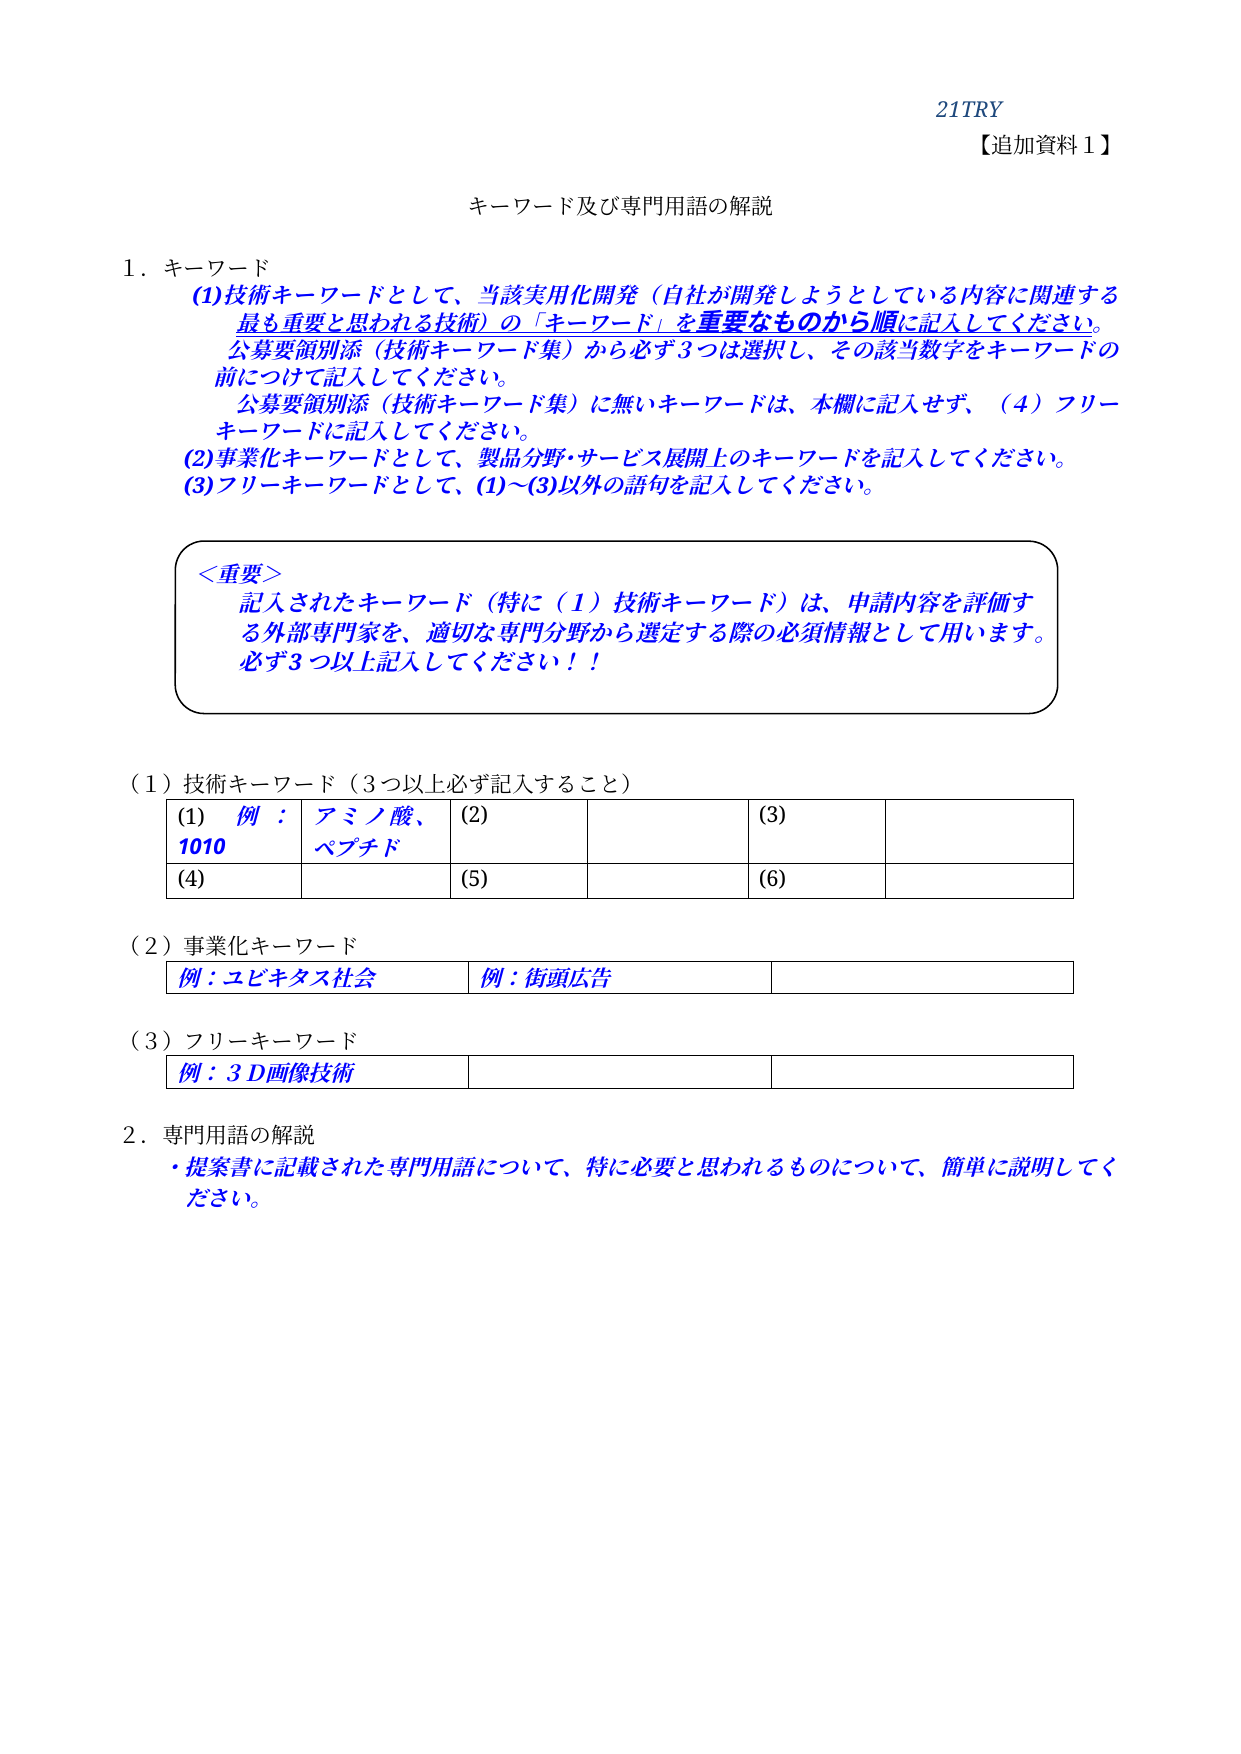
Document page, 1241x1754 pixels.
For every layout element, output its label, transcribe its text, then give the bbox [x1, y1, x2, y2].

text ２．専門用語の解説 [118, 1119, 1122, 1150]
table_header アミノ酸、ペプチド [302, 800, 450, 862]
text 【追加資料１】 [118, 128, 1122, 160]
text (2)事業化キーワードとして、製品分野･サービス展開上のキーワードを記入してください。 [184, 445, 1122, 472]
text １．キーワード [118, 251, 1122, 282]
table_header (3) [749, 800, 885, 862]
text （１）技術キーワード（３つ以上必ず記入すること） [118, 767, 1122, 798]
table_header [469, 1056, 771, 1088]
text 公募要領別添（技術キーワード集）に無いキーワードは、本欄に記入せず、（４）フリーキーワードに記入してください。 [213, 391, 1122, 445]
table_cell [302, 864, 450, 898]
text キーワード及び専門用語の解説 [118, 189, 1122, 221]
table_header 例：街頭広告 [469, 962, 771, 993]
table_header (1) 例：1010 [167, 800, 301, 862]
table_header [588, 800, 748, 862]
table_cell (6) [749, 864, 885, 898]
text (3)フリーキーワードとして、(1)～(3)以外の語句を記入してください。 [184, 472, 1122, 499]
table_cell [588, 864, 748, 898]
table_cell [886, 864, 1073, 898]
text ・提案書に記載された専門用語について、特に必要と思われるものについて、簡単に説明してください。 [162, 1150, 1122, 1213]
text 公募要領別添（技術キーワード集）から必ず３つは選択し、その該当数字をキーワードの前につけて記入してください。 [213, 336, 1122, 391]
table_header [886, 800, 1073, 862]
table_cell (5) [451, 864, 587, 898]
table_header 例：ユビキタス社会 [167, 962, 468, 993]
table_cell (4) [167, 864, 301, 898]
table_header [772, 1056, 1073, 1088]
table_header 例：３Ｄ画像技術 [167, 1056, 468, 1088]
text (1)技術キーワードとして、当該実用化開発（自社が開発しようとしている内容に関連する 最も重要と思われる技術）の「キーワード」を重要なものから順に記入してください。 [192, 282, 1122, 336]
table_header (2) [451, 800, 587, 862]
text （３）フリーキーワード [118, 1024, 1122, 1055]
text （２）事業化キーワード [118, 929, 1122, 961]
table_header [772, 962, 1073, 993]
